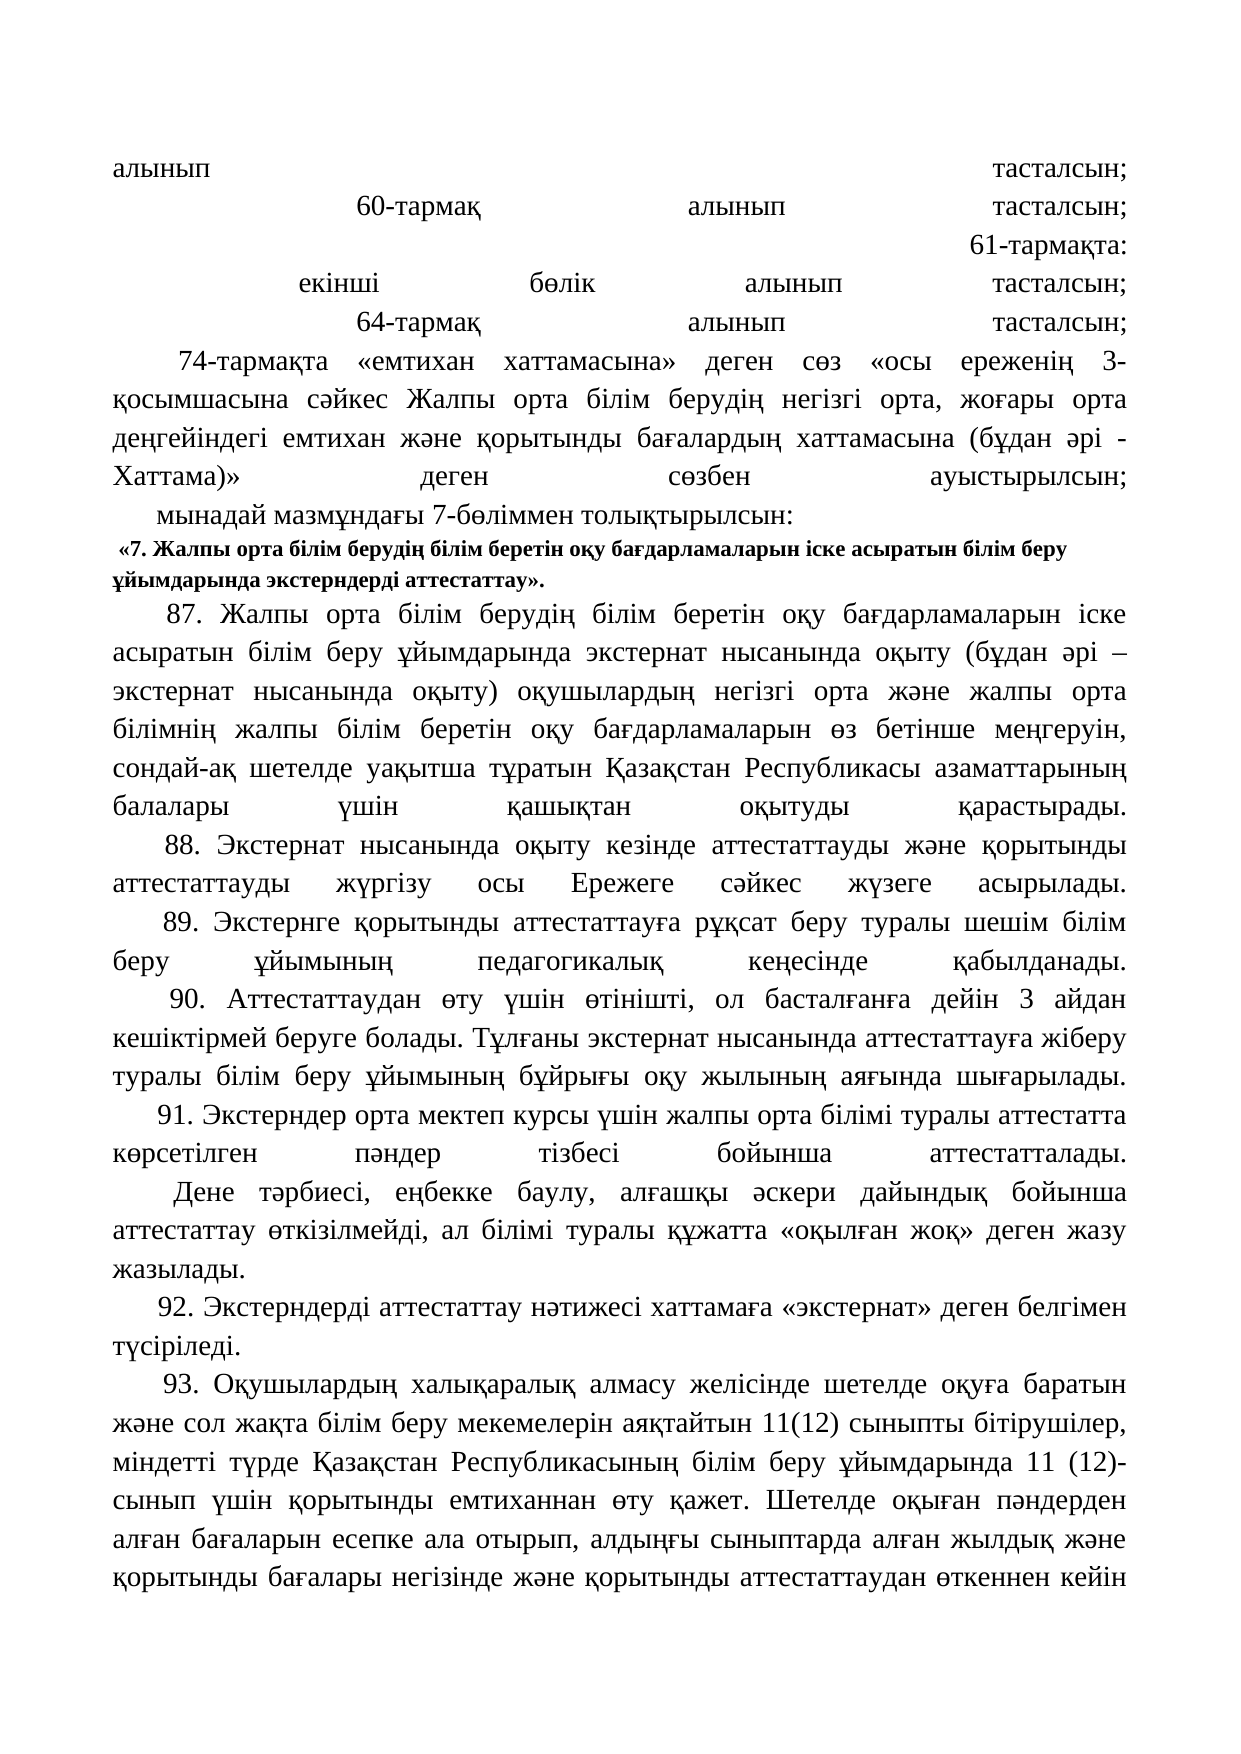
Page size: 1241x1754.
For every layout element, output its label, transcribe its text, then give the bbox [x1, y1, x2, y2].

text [112, 596, 1128, 1593]
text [112, 150, 1128, 530]
text «7. Жалпы орта білім берудің білім беретін оқу бағдарламаларын іске асыратын білім беру ұйымдарында экстерндерді аттестаттау». [112, 535, 1128, 592]
